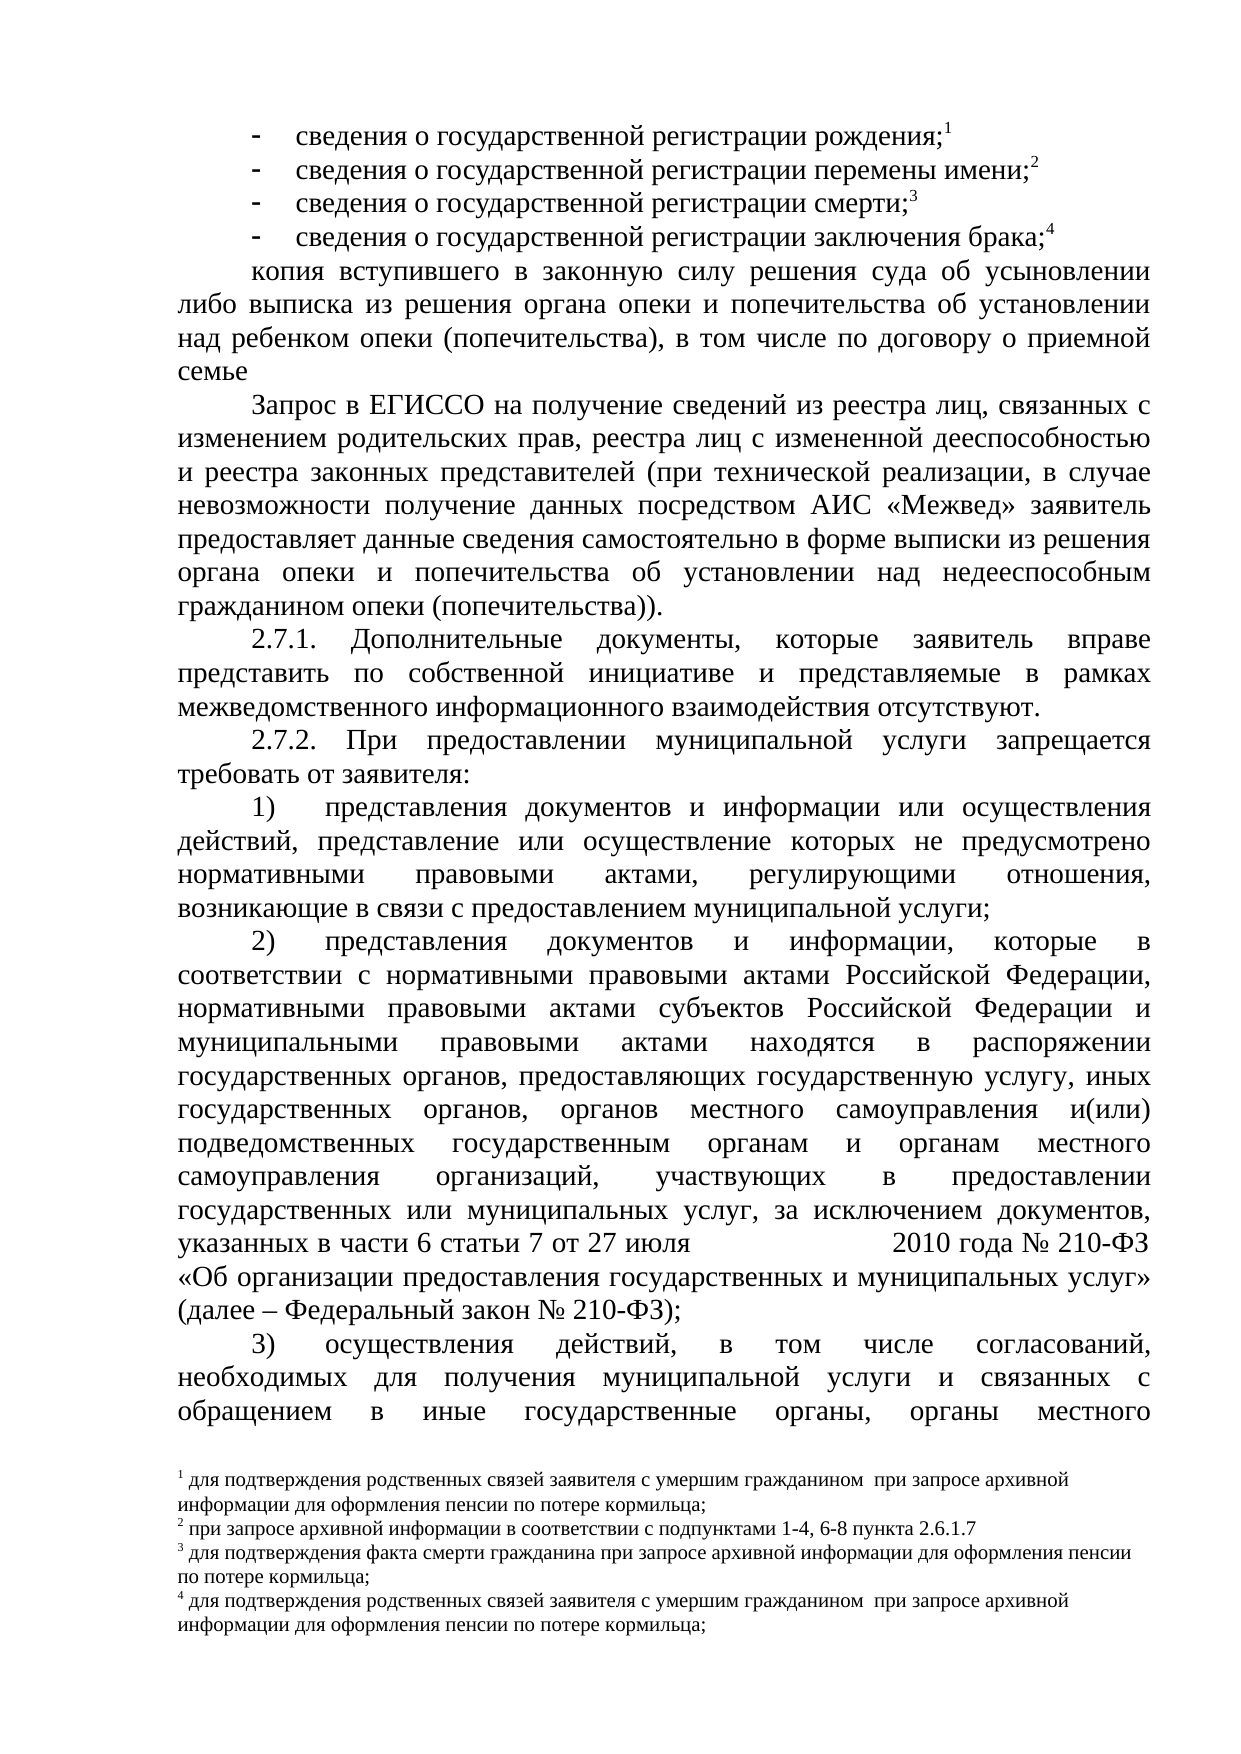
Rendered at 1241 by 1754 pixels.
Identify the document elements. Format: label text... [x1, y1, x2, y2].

list сведения о государственной регистрации перемены имени; [177, 152, 1152, 185]
text 1) представления документов и информации или осуществления действий, представление или осуществление которых не предусмотрено нормативными правовыми актами, регулирующими отношения, возникающие в связи с предоставлением муниципальной услуги; [177, 789, 1152, 923]
text 2.7.1. Дополнительные документы, которые заявитель вправе представить по собственной инициативе и представляемые в рамках межведомственного информационного взаимодействия отсутствуют. [177, 622, 1152, 722]
list сведения о государственной регистрации рождения; [177, 118, 1152, 152]
text Запрос в ЕГИССО на получение сведений из реестра лиц, связанных с изменением родительских прав, реестра лиц с измененной дееспособностью и реестра законных представителей (при технической реализации, в случае невозможности получение данных посредством АИС «Межвед» заявитель предоставляет данные сведения самостоятельно в форме выписки из решения органа опеки и попечительства об установлении над недееспособным гражданином опеки (попечительства)). [177, 387, 1152, 622]
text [177, 1326, 1152, 1427]
text 2) представления документов и информации, которые в соответствии с нормативными правовыми актами Российской Федерации, нормативными правовыми актами субъектов Российской Федерации и муниципальными правовыми актами находятся в распоряжении государственных органов, предоставляющих государственную услугу, иных государственных органов, органов местного самоуправления и(или) подведомственных государственным органам и органам местного самоуправления организаций, участвующих в предоставлении государственных или муниципальных услуг, за исключением документов, указанных в части 6 статьи 7 от 27 июля 2010 года № 210-ФЗ «Об организации предоставления государственных и муниципальных услуг» (далее – Федеральный закон № 210-ФЗ); [177, 923, 1152, 1326]
list сведения о государственной регистрации смерти; [177, 185, 1152, 219]
text 2.7.2. При предоставлении муниципальной услуги запрещается требовать от заявителя: [177, 722, 1152, 789]
list сведения о государственной регистрации заключения брака; [177, 219, 1152, 253]
text копия вступившего в законную силу решения суда об усыновлении либо выписка из решения органа опеки и попечительства об установлении над ребенком опеки (попечительства), в том числе по договору о приемной семье [177, 253, 1152, 387]
